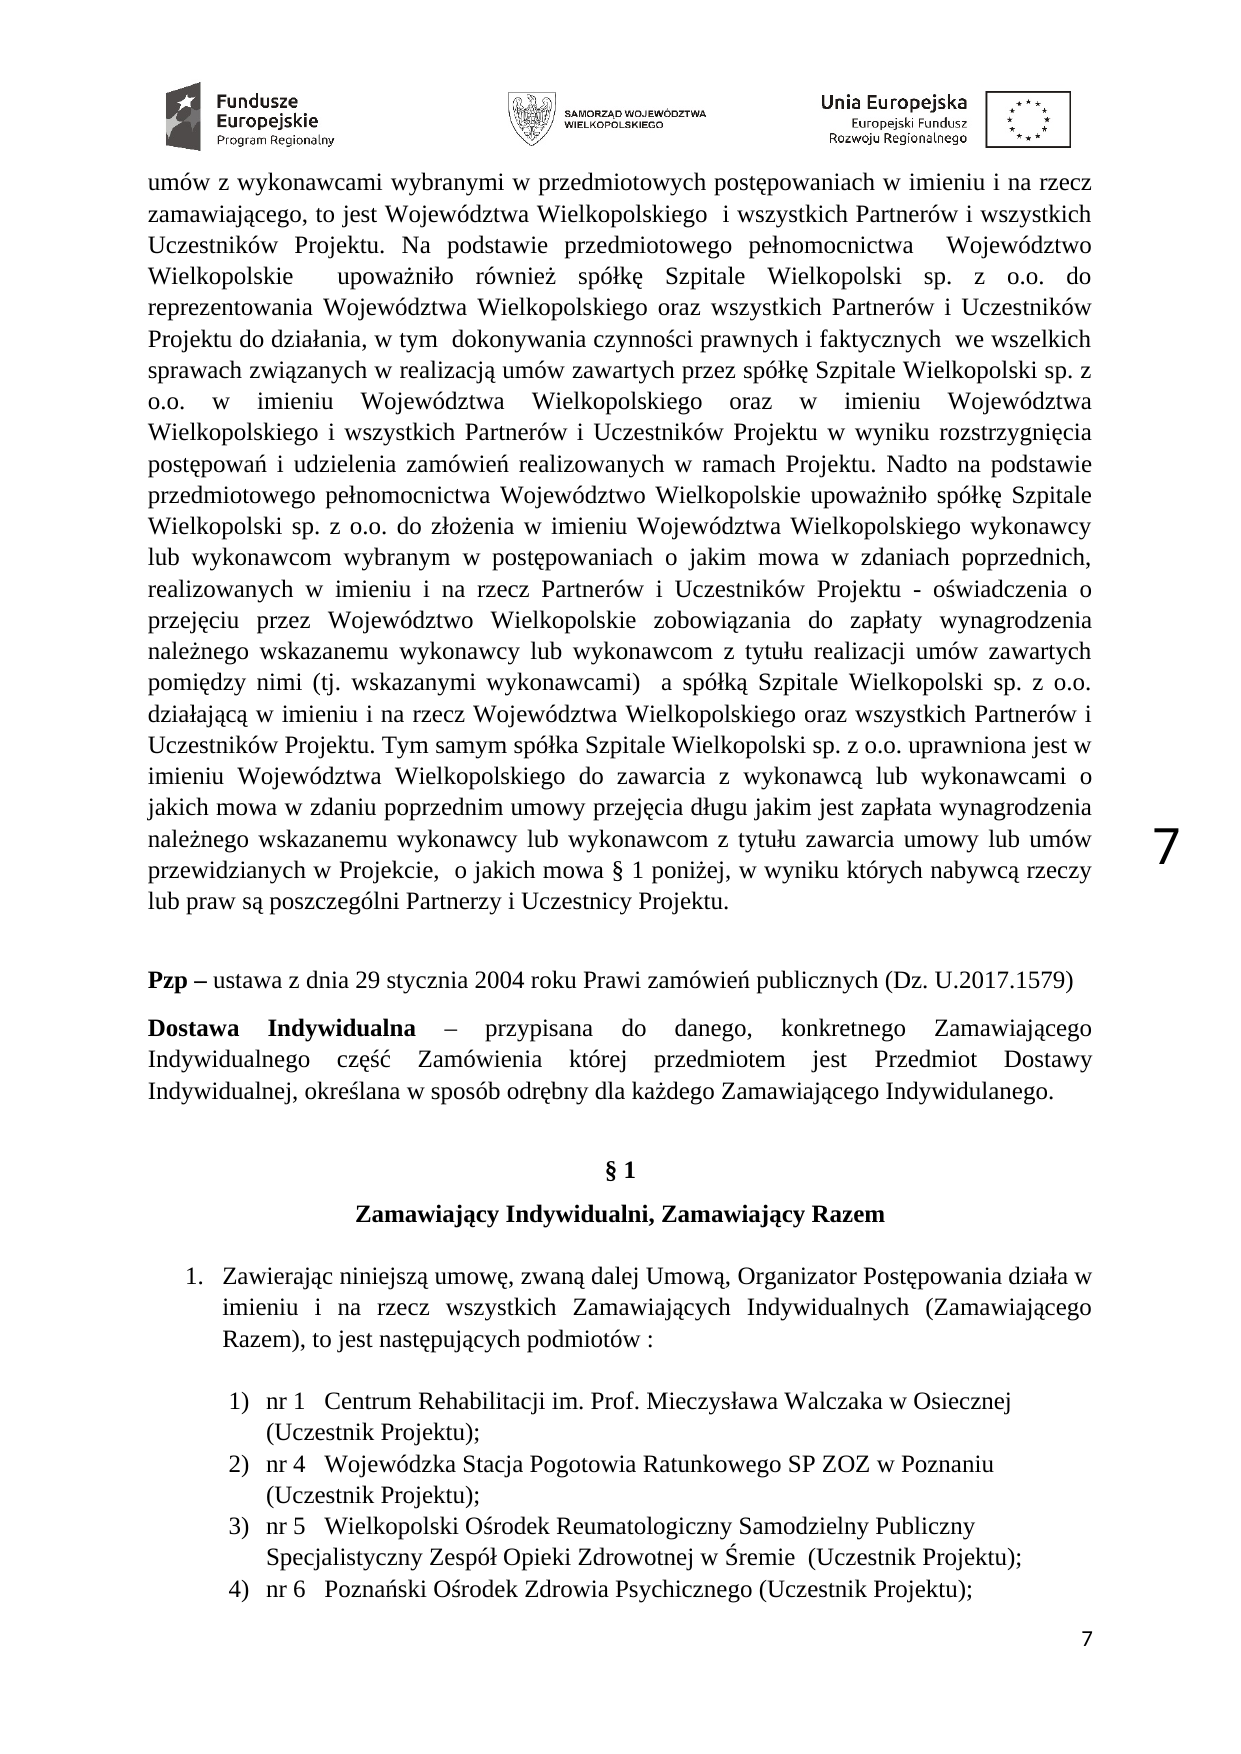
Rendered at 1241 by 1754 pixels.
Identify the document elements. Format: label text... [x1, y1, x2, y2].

text § 1 [148, 1152, 1093, 1184]
text Zamawiający Indywidualni, Zamawiający Razem [148, 1196, 1093, 1227]
text Pzp – ustawa z dnia 29 stycznia 2004 roku Prawi zamówień publicznych (Dz. U.2017.1579) [148, 963, 1093, 994]
picture [147, 73, 1089, 165]
list nr 5 Wielkopolski Ośrodek Reumatologiczny Samodzielny Publiczny Specjalistyczny Zespół Opieki Zdrowotnej w Śremie (Uczestnik Projektu); [228, 1509, 1093, 1571]
list nr 4 Wojewódzka Stacja Pogotowia Ratunkowego SP ZOZ w Poznaniu (Uczestnik Projektu); [228, 1446, 1093, 1509]
list Zawierając niniejszą umowę, zwaną dalej Umową, Organizator Postępowania działa w imieniu i na rzecz wszystkich Zamawiających Indywidualnych (Zamawiającego Razem), to jest następujących podmiotów : [185, 1259, 1093, 1352]
list nr 1 Centrum Rehabilitacji im. Prof. Mieczysława Walczaka w Osiecznej (Uczestnik Projektu); [228, 1384, 1093, 1446]
list nr 6 Poznański Ośrodek Zdrowia Psychicznego (Uczestnik Projektu); [228, 1571, 1093, 1602]
text Dostawa Indywidualna – przypisana do danego, konkretnego Zamawiającego Indywidualnego część Zamówienia której przedmiotem jest Przedmiot Dostawy Indywidualnej, określana w sposób odrębny dla każdego Zamawiającego Indywidulanego. [148, 1011, 1093, 1104]
